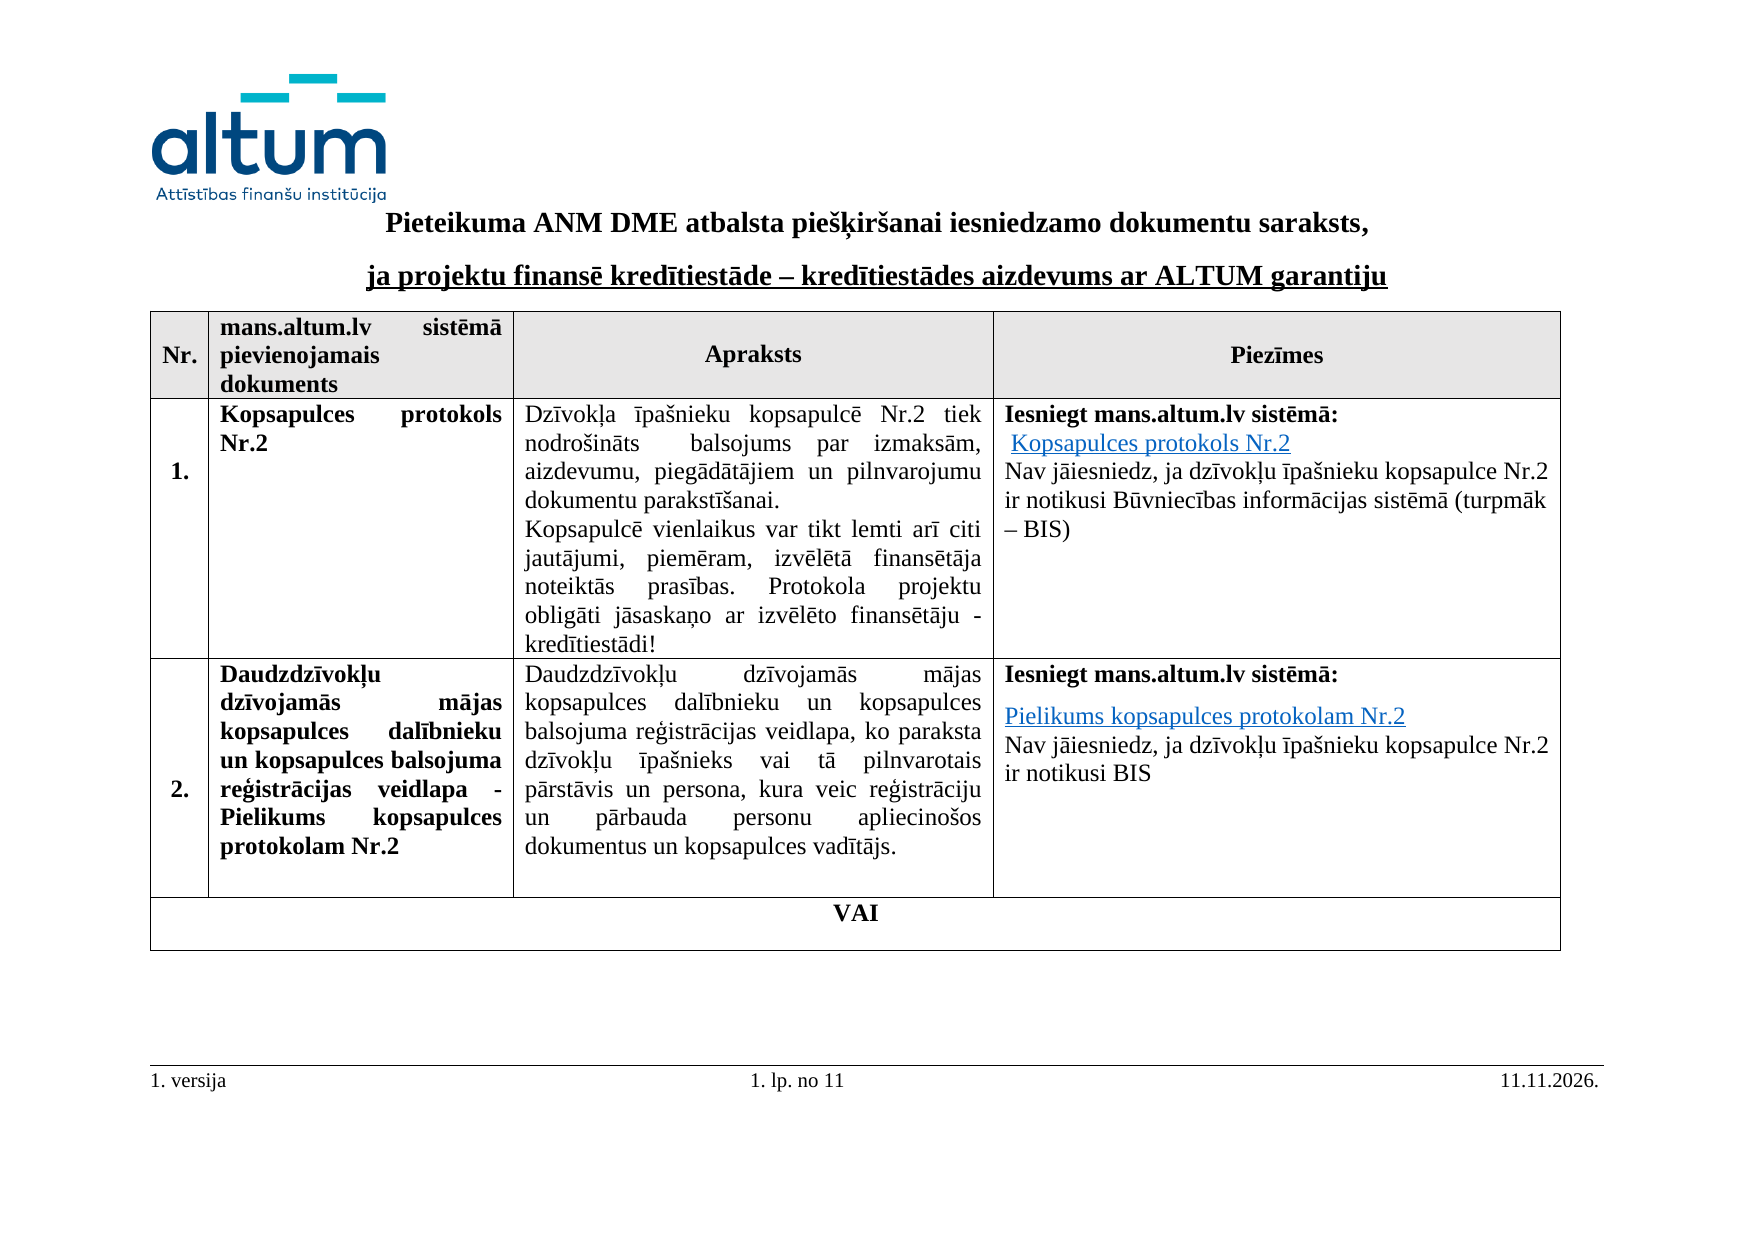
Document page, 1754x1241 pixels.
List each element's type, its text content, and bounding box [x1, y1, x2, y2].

table_header Piezīmes [994, 312, 1560, 398]
table_header Nr. [151, 312, 208, 398]
table_cell Daudzdzīvokļu dzīvojamās mājas kopsapulces dalībnieku un kopsapulces balsojuma reģistrācijas veidlapa, ko paraksta dzīvokļu īpašnieks vai tā pilnvarotais pārstāvis un persona, kura veic reģistrāciju un pārbauda personu apliecinošos dokumentus un kopsapulces vadītājs. [514, 659, 993, 897]
table_cell Dzīvokļa īpašnieku kopsapulcē Nr.2 tiek nodrošināts balsojums par izmaksām, aizdevumu, piegādātājiem un pilnvarojumu dokumentu parakstīšanai. Kopsapulcē vienlaikus var tikt lemti arī citi jautājumi, piemēram, izvēlētā finansētāja noteiktās prasības. Protokola projektu obligāti jāsaskaņo ar izvēlēto finansētāju -kredītiestādi! [514, 399, 993, 658]
table_header mans.altum.lv sistēmā pievienojamais dokuments [209, 312, 513, 398]
text Pieteikuma ANM DME atbalsta piešķiršanai iesniedzamo dokumentu saraksts, [150, 205, 1604, 238]
table_cell VAI [151, 898, 1560, 950]
table_cell Daudzdzīvokļu dzīvojamās mājas kopsapulces dalībnieku un kopsapulces balsojuma reģistrācijas veidlapa - Pielikums kopsapulces protokolam Nr.2 [209, 659, 513, 897]
table_header Apraksts [514, 312, 993, 398]
table_cell 2. [151, 659, 208, 897]
picture [150, 73, 388, 205]
table_cell Kopsapulces protokols Nr.2 [209, 399, 513, 658]
table_cell 1. [151, 399, 208, 658]
table_cell Iesniegt mans.altum.lv sistēmā: Pielikums kopsapulces protokolam Nr.2 Nav jāiesniedz, ja dzīvokļu īpašnieku kopsapulce Nr.2 ir notikusi BIS [994, 659, 1560, 897]
text ja projektu finansē kredītiestāde – kredītiestādes aizdevums ar ALTUM garantiju [150, 258, 1604, 291]
table_cell Iesniegt mans.altum.lv sistēmā: Kopsapulces protokols Nr.2 Nav jāiesniedz, ja dzīvokļu īpašnieku kopsapulce Nr.2 ir notikusi Būvniecības informācijas sistēmā (turpmāk – BIS) [994, 399, 1560, 658]
